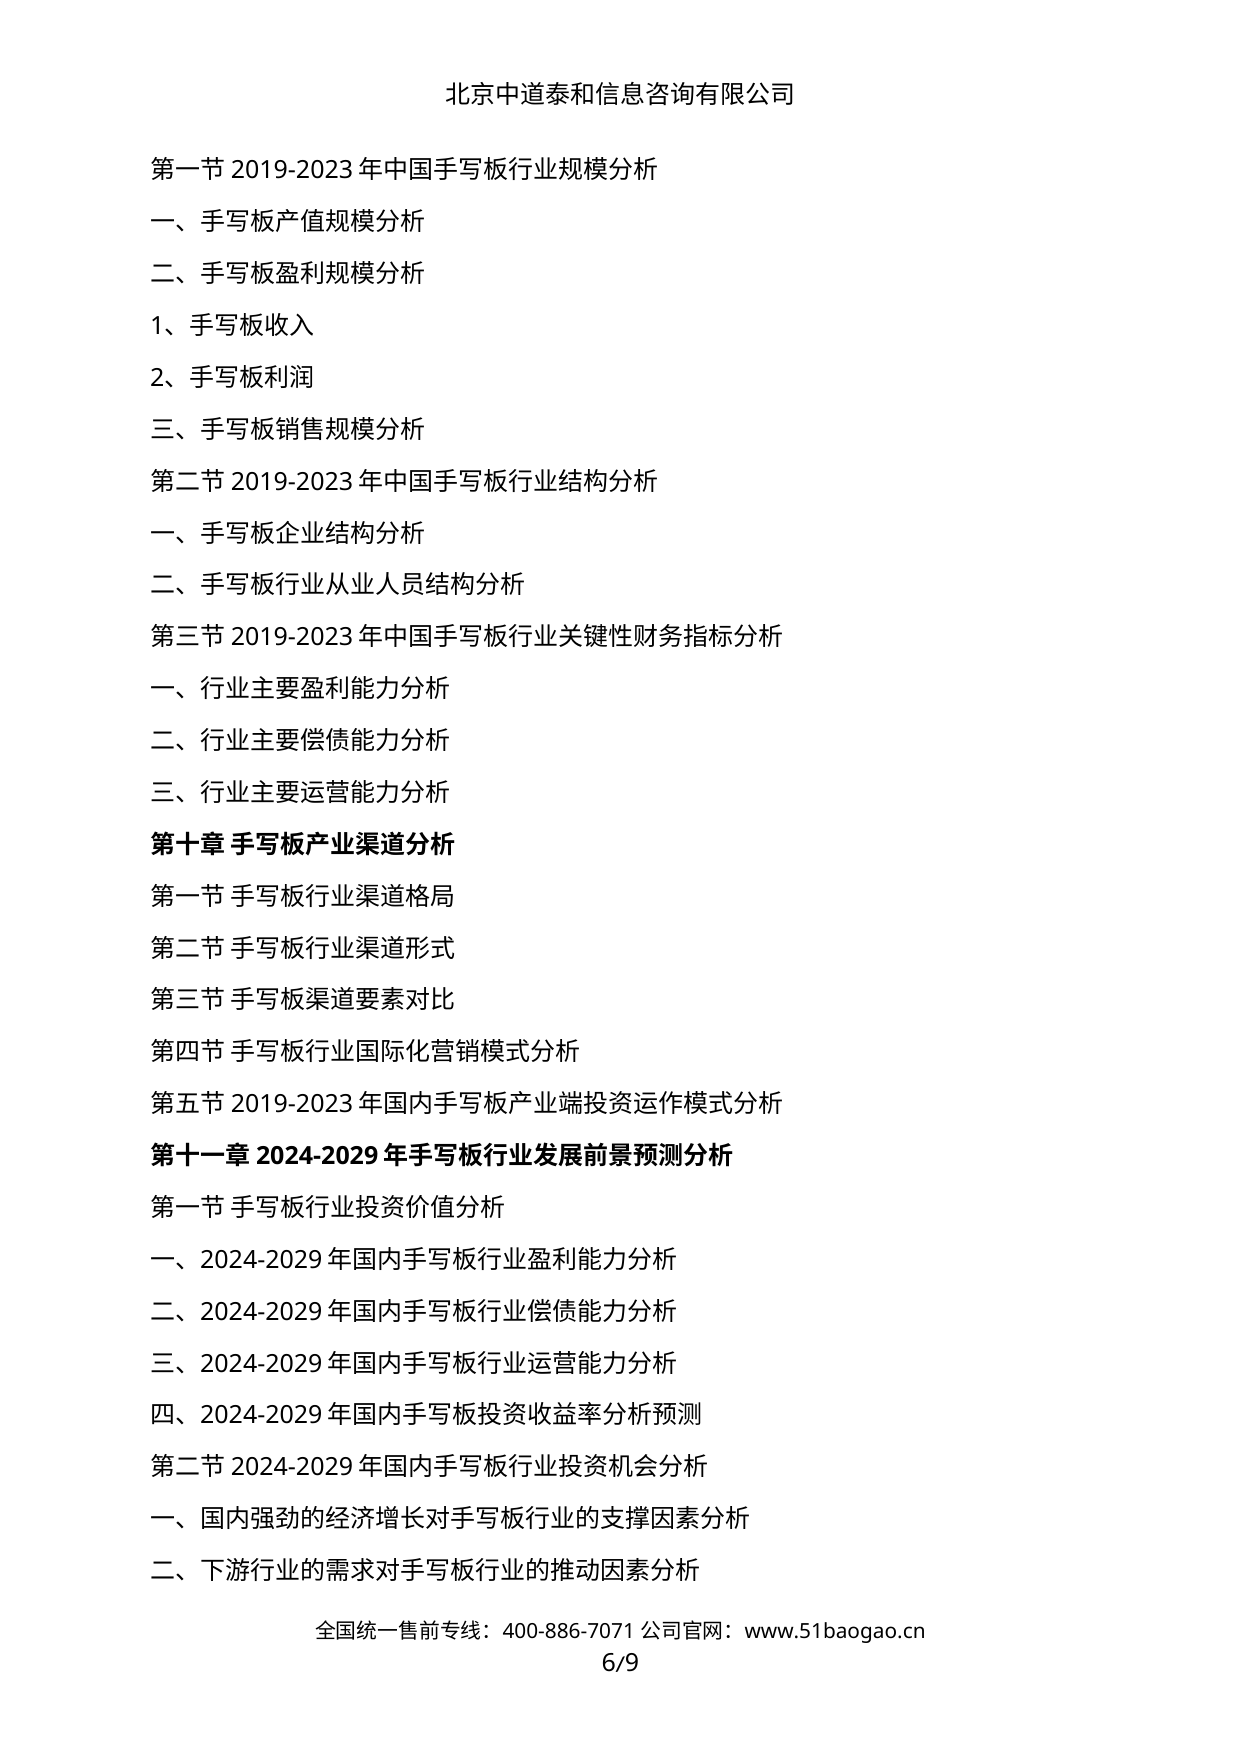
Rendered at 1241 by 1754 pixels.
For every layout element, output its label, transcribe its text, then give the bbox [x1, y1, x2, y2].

text 二、手写板行业从业人员结构分析 [150, 565, 1090, 601]
text 第五节 2019-2023年国内手写板产业端投资运作模式分析 [150, 1084, 1090, 1120]
text 二、2024-2029年国内手写板行业偿债能力分析 [150, 1291, 1090, 1327]
text 第二节 手写板行业渠道形式 [150, 928, 1090, 964]
text 第四节 手写板行业国际化营销模式分析 [150, 1032, 1090, 1068]
text 三、手写板销售规模分析 [150, 409, 1090, 446]
text 1、手写板收入 [150, 306, 1090, 342]
text 第一节 手写板行业渠道格局 [150, 876, 1090, 912]
text 一、行业主要盈利能力分析 [150, 669, 1090, 705]
text 第十一章 2024-2029年手写板行业发展前景预测分析 [150, 1136, 1090, 1172]
text 一、国内强劲的经济增长对手写板行业的支撑因素分析 [150, 1499, 1090, 1535]
text 二、下游行业的需求对手写板行业的推动因素分析 [150, 1551, 1090, 1587]
text 二、手写板盈利规模分析 [150, 254, 1090, 290]
text 一、手写板企业结构分析 [150, 513, 1090, 549]
text 第三节 2019-2023年中国手写板行业关键性财务指标分析 [150, 617, 1090, 653]
text 第二节 2024-2029年国内手写板行业投资机会分析 [150, 1447, 1090, 1483]
text 三、行业主要运营能力分析 [150, 772, 1090, 809]
text 第三节 手写板渠道要素对比 [150, 980, 1090, 1016]
text 第二节 2019-2023年中国手写板行业结构分析 [150, 461, 1090, 497]
text 一、2024-2029年国内手写板行业盈利能力分析 [150, 1239, 1090, 1276]
text 第一节 2019-2023年中国手写板行业规模分析 [150, 150, 1090, 186]
text 三、2024-2029年国内手写板行业运营能力分析 [150, 1343, 1090, 1379]
text 四、2024-2029年国内手写板投资收益率分析预测 [150, 1395, 1090, 1431]
text 第一节 手写板行业投资价值分析 [150, 1187, 1090, 1224]
text 第十章 手写板产业渠道分析 [150, 824, 1090, 861]
text 一、手写板产值规模分析 [150, 202, 1090, 238]
text 二、行业主要偿债能力分析 [150, 721, 1090, 757]
text 2、手写板利润 [150, 357, 1090, 394]
